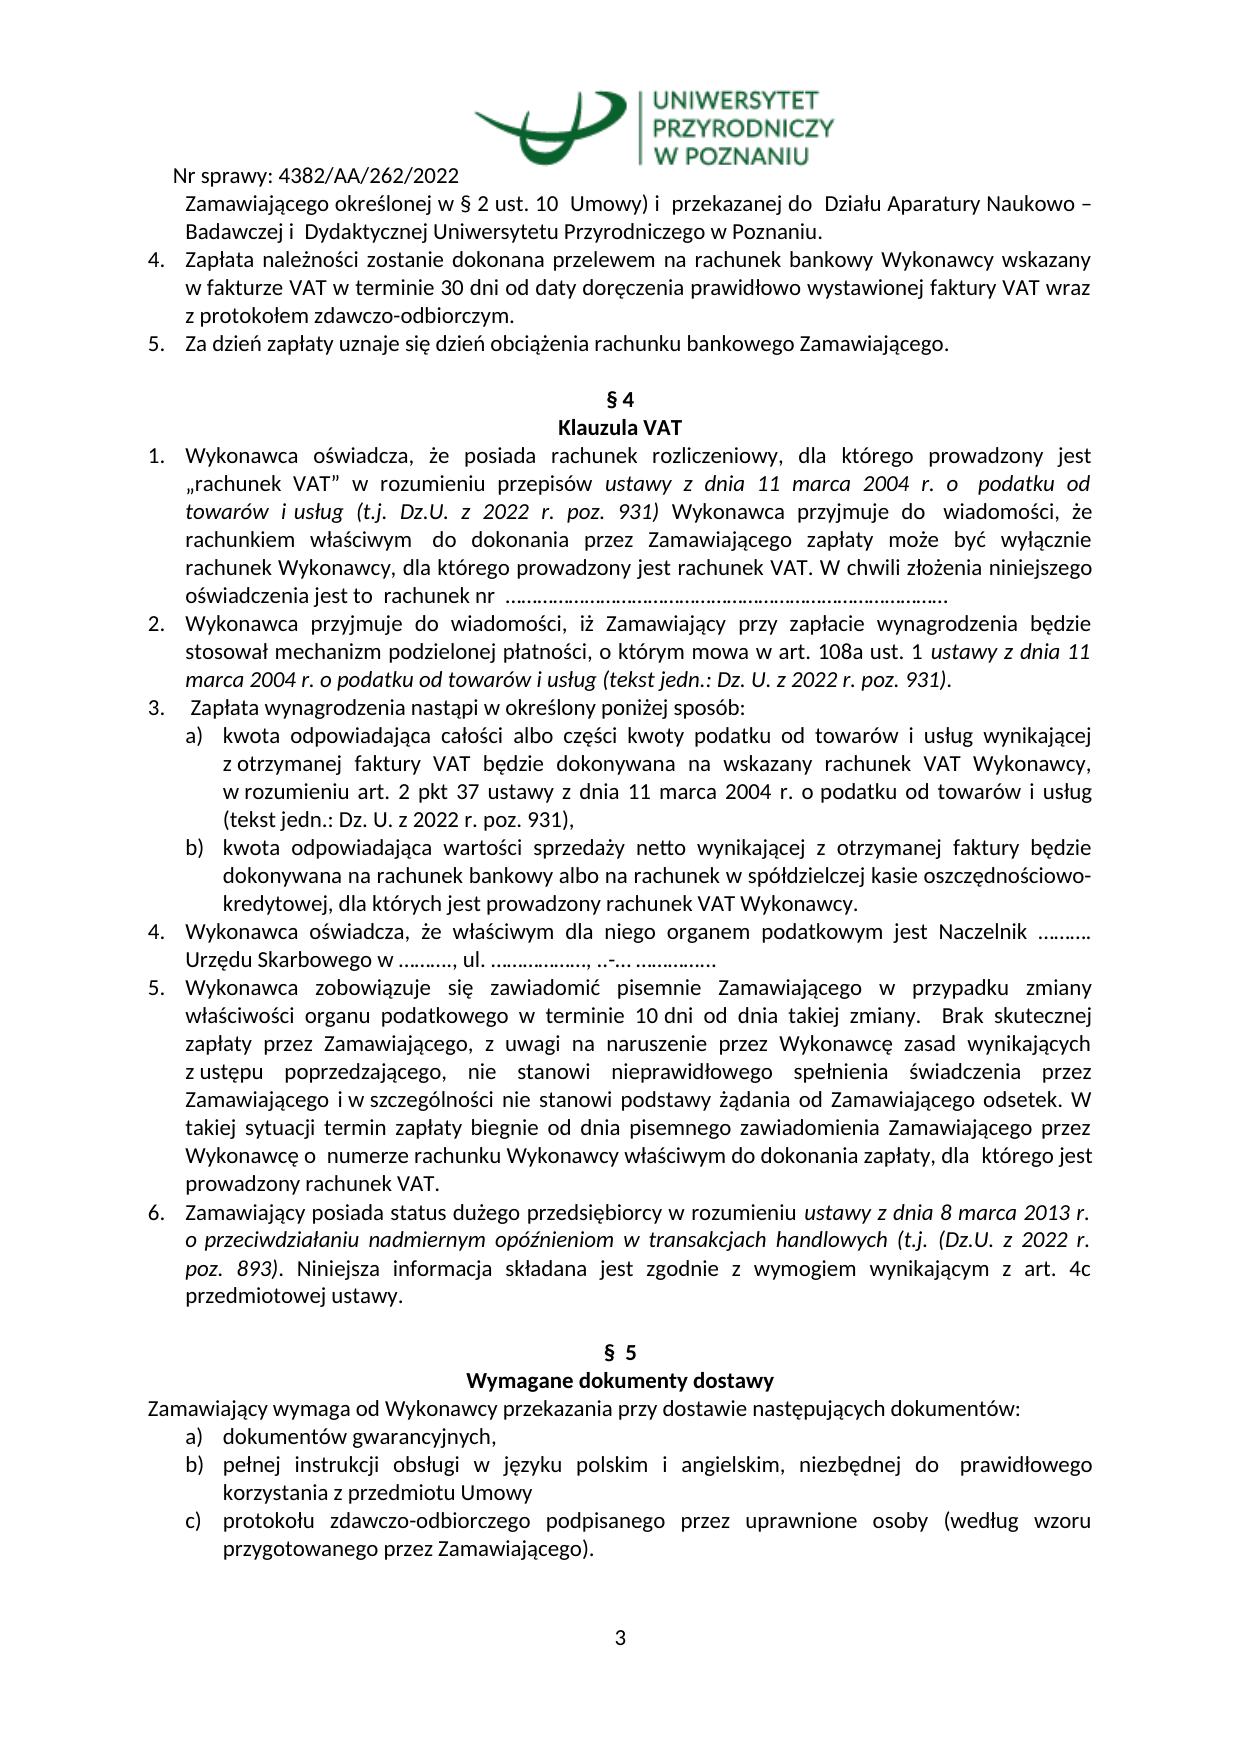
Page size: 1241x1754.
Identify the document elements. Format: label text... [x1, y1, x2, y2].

picture [459, 73, 851, 184]
text Wymagane dokumenty dostawy [148, 1366, 1093, 1394]
list Za dzień zapłaty uznaje się dzień obciążenia rachunku bankowego Zamawiającego. [148, 329, 1093, 357]
list Wykonawca oświadcza, że posiada rachunek rozliczeniowy, dla którego prowadzony jest „rachunek VAT” w rozumieniu przepisów ustawy z dnia 11 marca 2004 r. o podatku od towarów i usług (t.j. Dz.U. z 2022 r. poz. 931) Wykonawca przyjmuje do wiadomości, że rachunkiem właściwym do dokonania przez Zamawiającego zapłaty może być wyłącznie rachunek Wykonawcy, dla którego prowadzony jest rachunek VAT. W chwili złożenia niniejszego oświadczenia jest to rachunek nr ………………………………………………………………………… [148, 441, 1093, 609]
text § 4 [148, 385, 1093, 413]
list Zapłata wynagrodzenia nastąpi w określony poniżej sposób: [148, 693, 1093, 721]
list protokołu zdawczo-odbiorczego podpisanego przez uprawnione osoby (według wzoru przygotowanego przez Zamawiającego). [185, 1506, 1093, 1562]
list Wykonawca przyjmuje do wiadomości, iż Zamawiający przy zapłacie wynagrodzenia będzie stosował mechanizm podzielonej płatności, o którym mowa w art. 108a ust. 1 ustawy z dnia 11 marca 2004 r. o podatku od towarów i usług (tekst jedn.: Dz. U. z 2022 r. poz. 931). [148, 609, 1093, 693]
text Klauzula VAT [148, 413, 1093, 441]
text § 5 [148, 1338, 1093, 1366]
text Zamawiający wymaga od Wykonawcy przekazania przy dostawie następujących dokumentów: [148, 1394, 1093, 1422]
list Wykonawca oświadcza, że właściwym dla niego organem podatkowym jest Naczelnik ………. Urzędu Skarbowego w ………., ul. ………………, ..-… …………... [148, 917, 1093, 973]
list pełnej instrukcji obsługi w języku polskim i angielskim, niezbędnej do prawidłowego korzystania z przedmiotu Umowy [185, 1450, 1093, 1506]
list kwota odpowiadająca całości albo części kwoty podatku od towarów i usług wynikającej z otrzymanej faktury VAT będzie dokonywana na wskazany rachunek VAT Wykonawcy, w rozumieniu art. 2 pkt 37 ustawy z dnia 11 marca 2004 r. o podatku od towarów i usług (tekst jedn.: Dz. U. z 2022 r. poz. 931), [185, 721, 1093, 833]
list Zamawiający posiada status dużego przedsiębiorcy w rozumieniu ustawy z dnia 8 marca 2013 r. o przeciwdziałaniu nadmiernym opóźnieniom w transakcjach handlowych (t.j. (Dz.U. z 2022 r. poz. 893). Niniejsza informacja składana jest zgodnie z wymogiem wynikającym z art. 4c przedmiotowej ustawy. [148, 1198, 1093, 1310]
list Wykonawca zobowiązuje się zawiadomić pisemnie Zamawiającego w przypadku zmiany właściwości organu podatkowego w terminie 10 dni od dnia takiej zmiany. Brak skutecznej zapłaty przez Zamawiającego, z uwagi na naruszenie przez Wykonawcę zasad wynikających z ustępu poprzedzającego, nie stanowi nieprawidłowego spełnienia świadczenia przez Zamawiającego i w szczególności nie stanowi podstawy żądania od Zamawiającego odsetek. W takiej sytuacji termin zapłaty biegnie od dnia pisemnego zawiadomienia Zamawiającego przez Wykonawcę o numerze rachunku Wykonawcy właściwym do dokonania zapłaty, dla którego jest prowadzony rachunek VAT. [148, 973, 1093, 1198]
list Zapłata należności zostanie dokonana przelewem na rachunek bankowy Wykonawcy wskazany w fakturze VAT w terminie 30 dni od daty doręczenia prawidłowo wystawionej faktury VAT wraz z protokołem zdawczo-odbiorczym. [148, 245, 1093, 329]
list dokumentów gwarancyjnych, [185, 1422, 1093, 1450]
list kwota odpowiadająca wartości sprzedaży netto wynikającej z otrzymanej faktury będzie dokonywana na rachunek bankowy albo na rachunek w spółdzielczej kasie oszczędnościowo-kredytowej, dla których jest prowadzony rachunek VAT Wykonawcy. [185, 833, 1093, 917]
